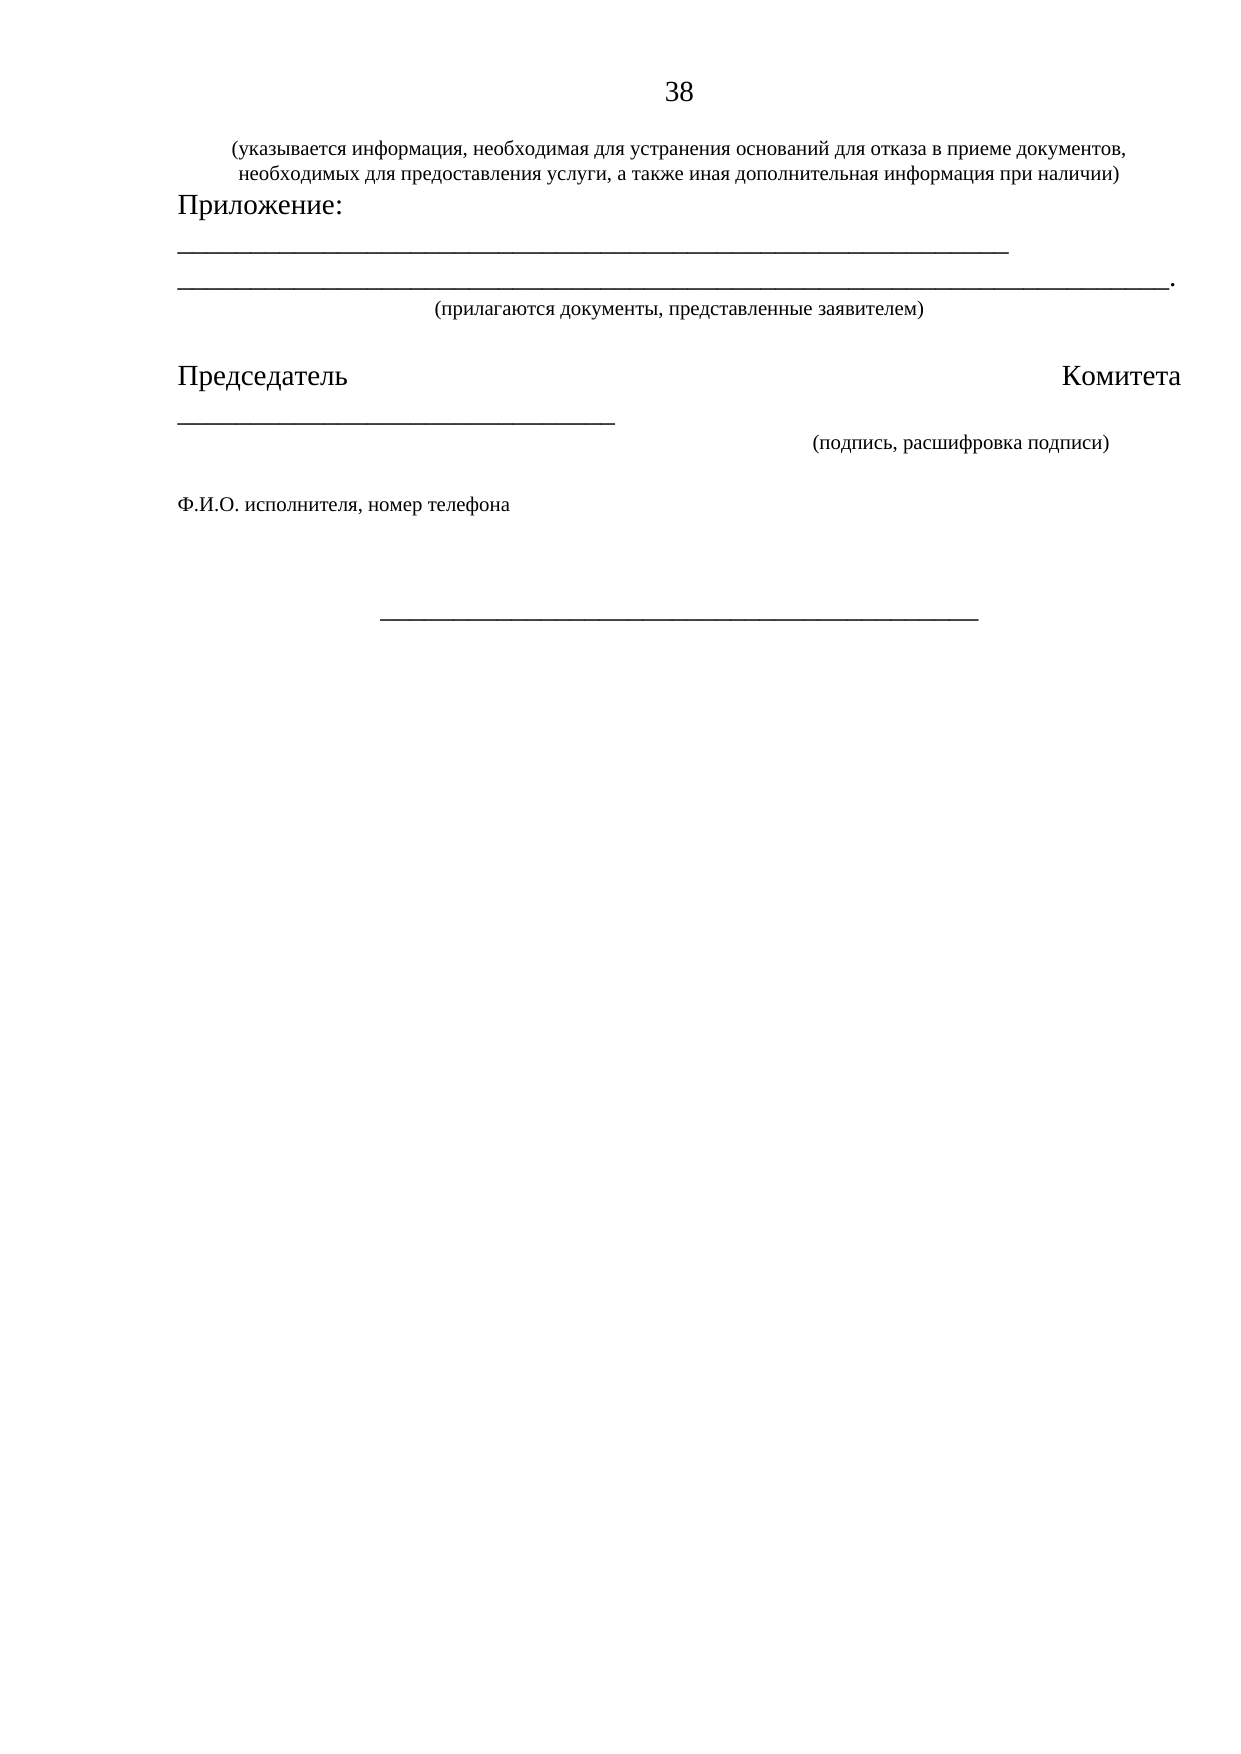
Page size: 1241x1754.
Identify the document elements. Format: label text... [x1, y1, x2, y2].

text Приложение: _________________________________________________________ ____________________________________________________________________. [177, 187, 1181, 293]
text _________________________________________ [177, 590, 1181, 624]
text Ф.И.О. исполнителя, номер телефона [177, 492, 1181, 516]
text (указывается информация, необходимая для устранения оснований для отказа в приеме документов, необходимых для предоставления услуги, а также иная дополнительная информация при наличии) [177, 135, 1181, 185]
text Председатель Комитета ______________________________ [177, 358, 1181, 427]
text (прилагаются документы, представленные заявителем) [177, 296, 1181, 320]
text (подпись, расшифровка подписи) [812, 430, 1181, 454]
